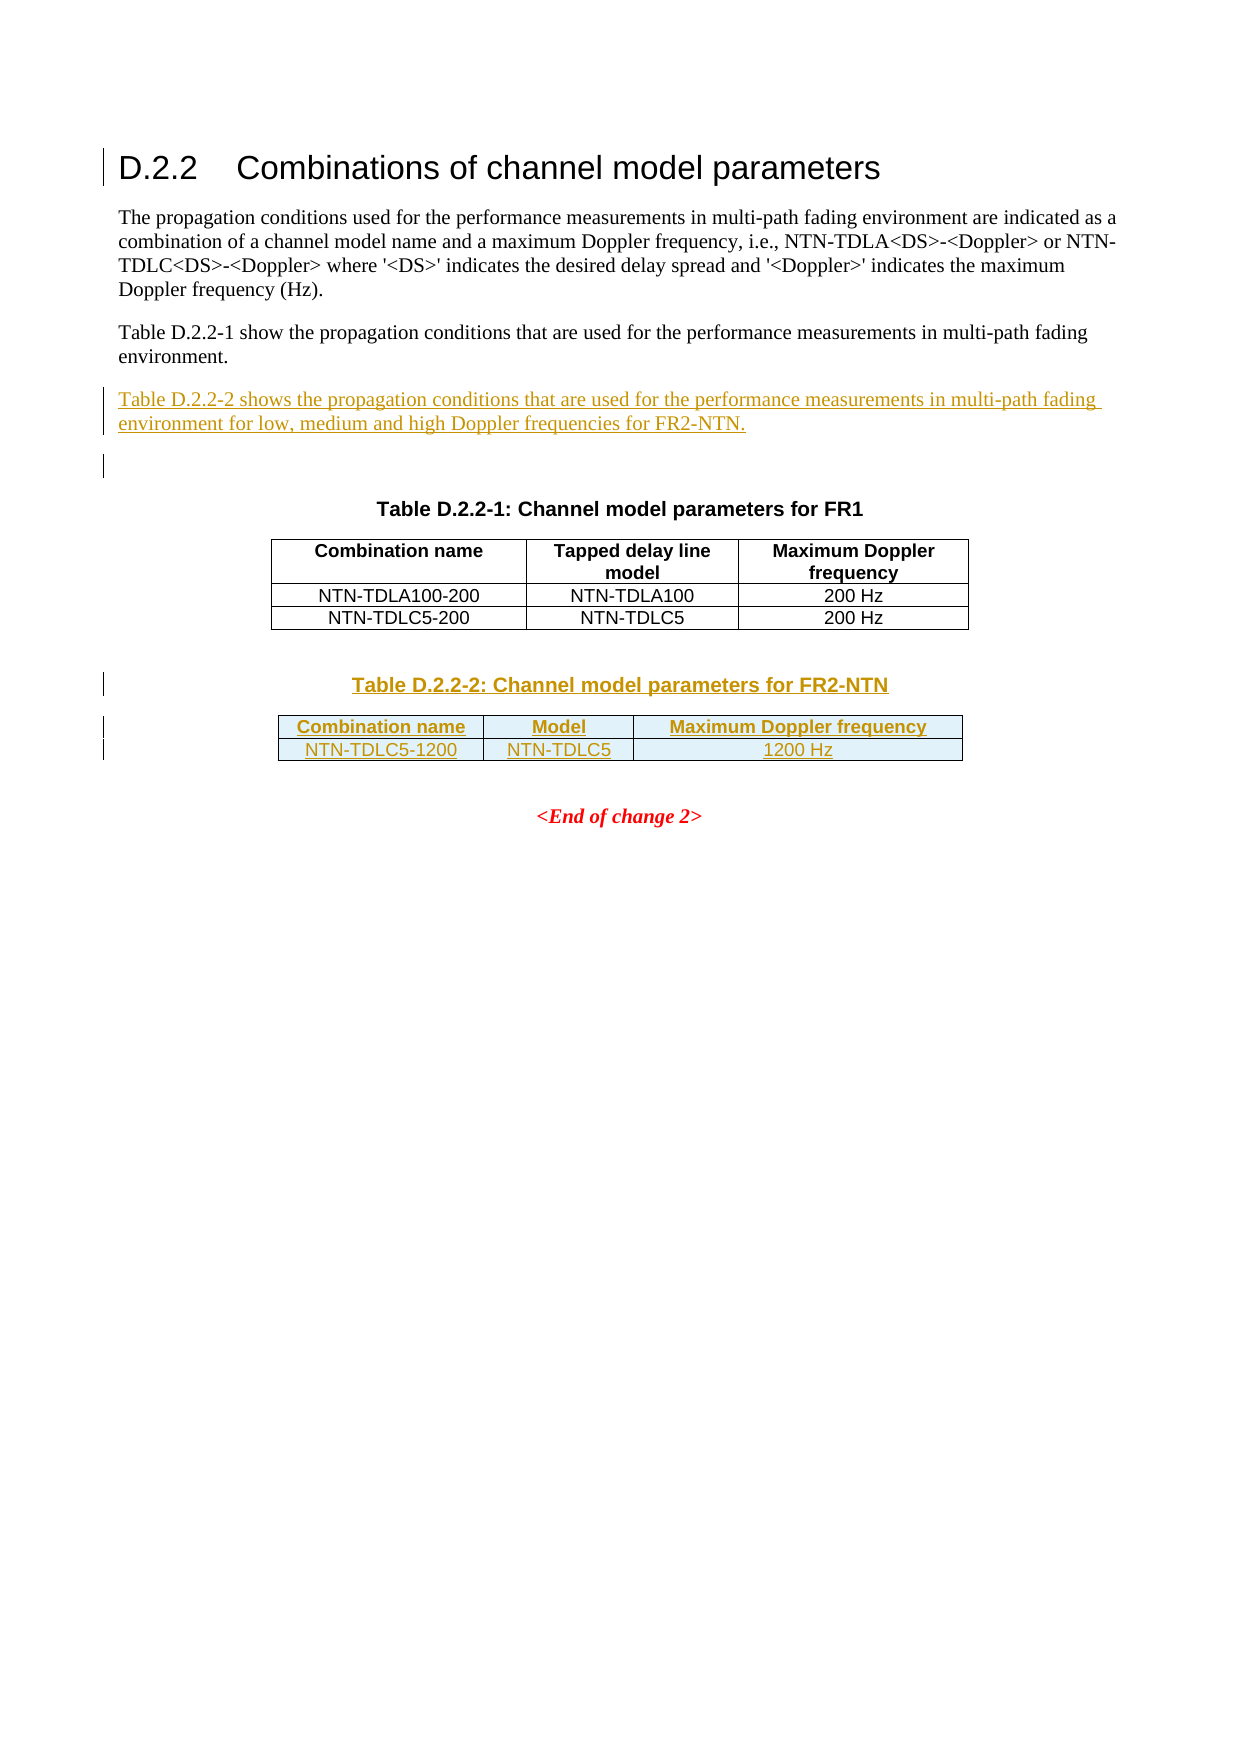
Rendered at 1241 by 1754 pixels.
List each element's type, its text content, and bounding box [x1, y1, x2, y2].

text <End of change 2> [118, 804, 1122, 828]
table_header Tapped delay line model [527, 540, 738, 583]
table_cell NTN-TDLC5-200 [272, 607, 526, 628]
table_header Maximum Doppler frequency [739, 540, 968, 583]
table_header Combination name [272, 540, 526, 583]
table_cell NTN-TDLA100 [527, 584, 738, 606]
text Table D.2.2-1: Channel model parameters for FR1 [118, 496, 1122, 520]
table_cell NTN-TDLC5 [527, 607, 738, 628]
text Table D.2.2-1 show the propagation conditions that are used for the performance measurements in multi-path fading environment. [118, 320, 1122, 368]
subtitle D.2.2 Combinations of channel model parameters [118, 148, 1122, 186]
table_cell NTN-TDLA100-200 [272, 584, 526, 606]
text The propagation conditions used for the performance measurements in multi-path fading environment are indicated as a combination of a channel model name and a maximum Doppler frequency, i.e., NTN-TDLA<DS>-<Doppler> or NTN-TDLC<DS>-<Doppler> where '<DS>' indicates the desired delay spread and '<Doppler>' indicates the maximum Doppler frequency (Hz). [118, 205, 1122, 301]
table_cell 200 Hz [739, 607, 968, 628]
table_cell 200 Hz [739, 584, 968, 606]
